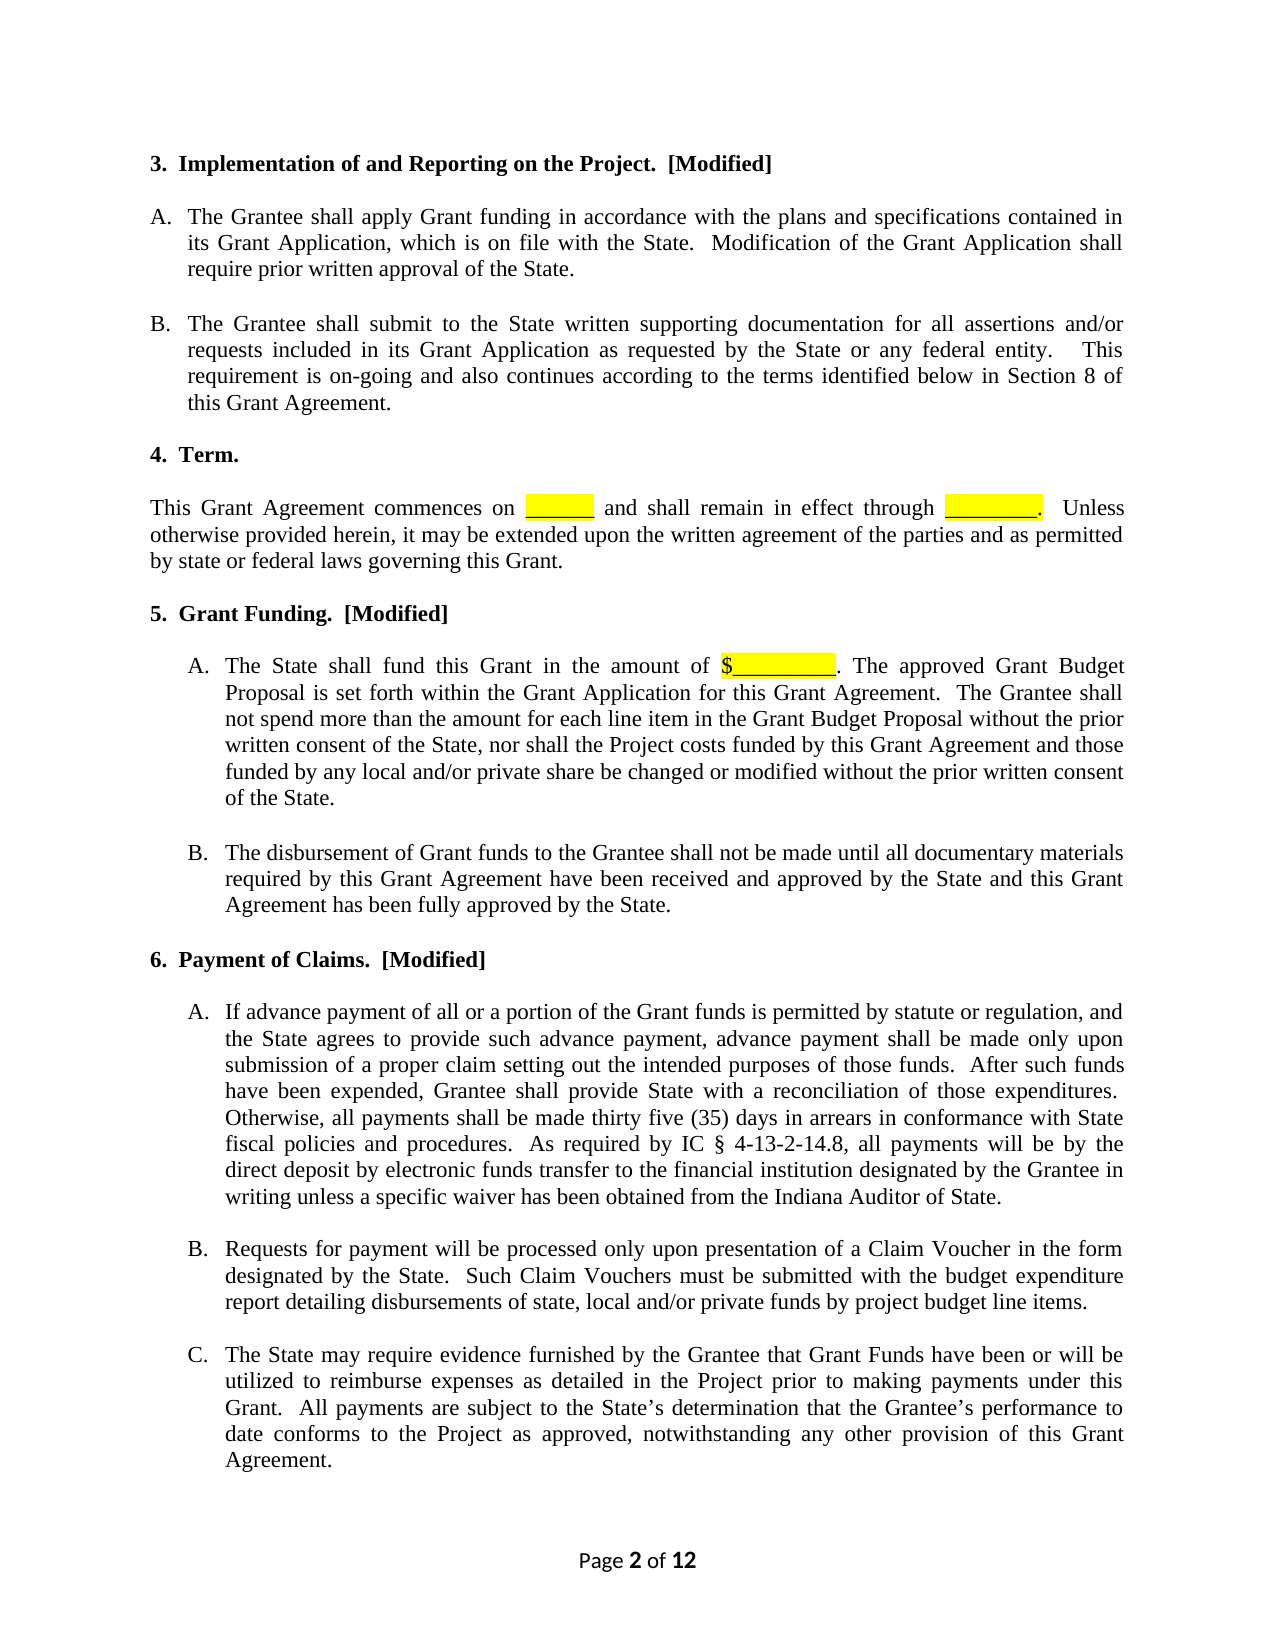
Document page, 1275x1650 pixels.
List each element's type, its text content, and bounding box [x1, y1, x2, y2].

list If advance payment of all or a portion of the Grant funds is permitted by statute or regulation, and the State agrees to provide such advance payment, advance payment shall be made only upon submission of a proper claim setting out the intended purposes of those funds. After such funds have been expended, Grantee shall provide State with a reconciliation of those expenditures. Otherwise, all payments shall be made thirty five (35) days in arrears in conformance with State fiscal policies and procedures. As required by IC § 4-13-2-14.8, all payments will be by the direct deposit by electronic funds transfer to the financial institution designated by the Grantee in writing unless a specific waiver has been obtained from the Indiana Auditor of State. [187, 998, 1125, 1209]
text 6. Payment of Claims. [Modified] [150, 946, 1125, 972]
list The State shall fund this Grant in the amount of $_________. The approved Grant Budget Proposal is set forth within the Grant Application for this Grant Agreement. The Grantee shall not spend more than the amount for each line item in the Grant Budget Proposal without the prior written consent of the State, nor shall the Project costs funded by this Grant Agreement and those funded by any local and/or private share be changed or modified without the prior written consent of the State. [187, 652, 1125, 811]
text 3. Implementation of and Reporting on the Project. [Modified] [150, 150, 1125, 176]
list The Grantee shall apply Grant funding in accordance with the plans and specifications contained in its Grant Application, which is on file with the State. Modification of the Grant Application shall require prior written approval of the State. [150, 203, 1125, 282]
list The disbursement of Grant funds to the Grantee shall not be made until all documentary materials required by this Grant Agreement have been received and approved by the State and this Grant Agreement has been fully approved by the State. [187, 838, 1125, 918]
list Requests for payment will be processed only upon presentation of a Claim Voucher in the form designated by the State. Such Claim Vouchers must be submitted with the budget expenditure report detailing disbursements of state, local and/or private funds by project budget line items. [187, 1236, 1125, 1314]
list The Grantee shall submit to the State written supporting documentation for all assertions and/or requests included in its Grant Application as requested by the State or any federal entity. This requirement is on-going and also continues according to the terms identified below in Section 8 of this Grant Agreement. [150, 310, 1125, 415]
list The State may require evidence furnished by the Grantee that Grant Funds have been or will be utilized to reimburse expenses as detailed in the Project prior to making payments under this Grant. All payments are subject to the State’s determination that the Grantee’s performance to date conforms to the Project as approved, notwithstanding any other provision of this Grant Agreement. [187, 1341, 1125, 1473]
text 4. Term. [150, 442, 1125, 468]
text This Grant Agreement commences on ______ and shall remain in effect through ________. Unless otherwise provided herein, it may be extended upon the written agreement of the parties and as permitted by state or federal laws governing this Grant. [150, 494, 1125, 573]
text 5. Grant Funding. [Modified] [150, 600, 1125, 626]
